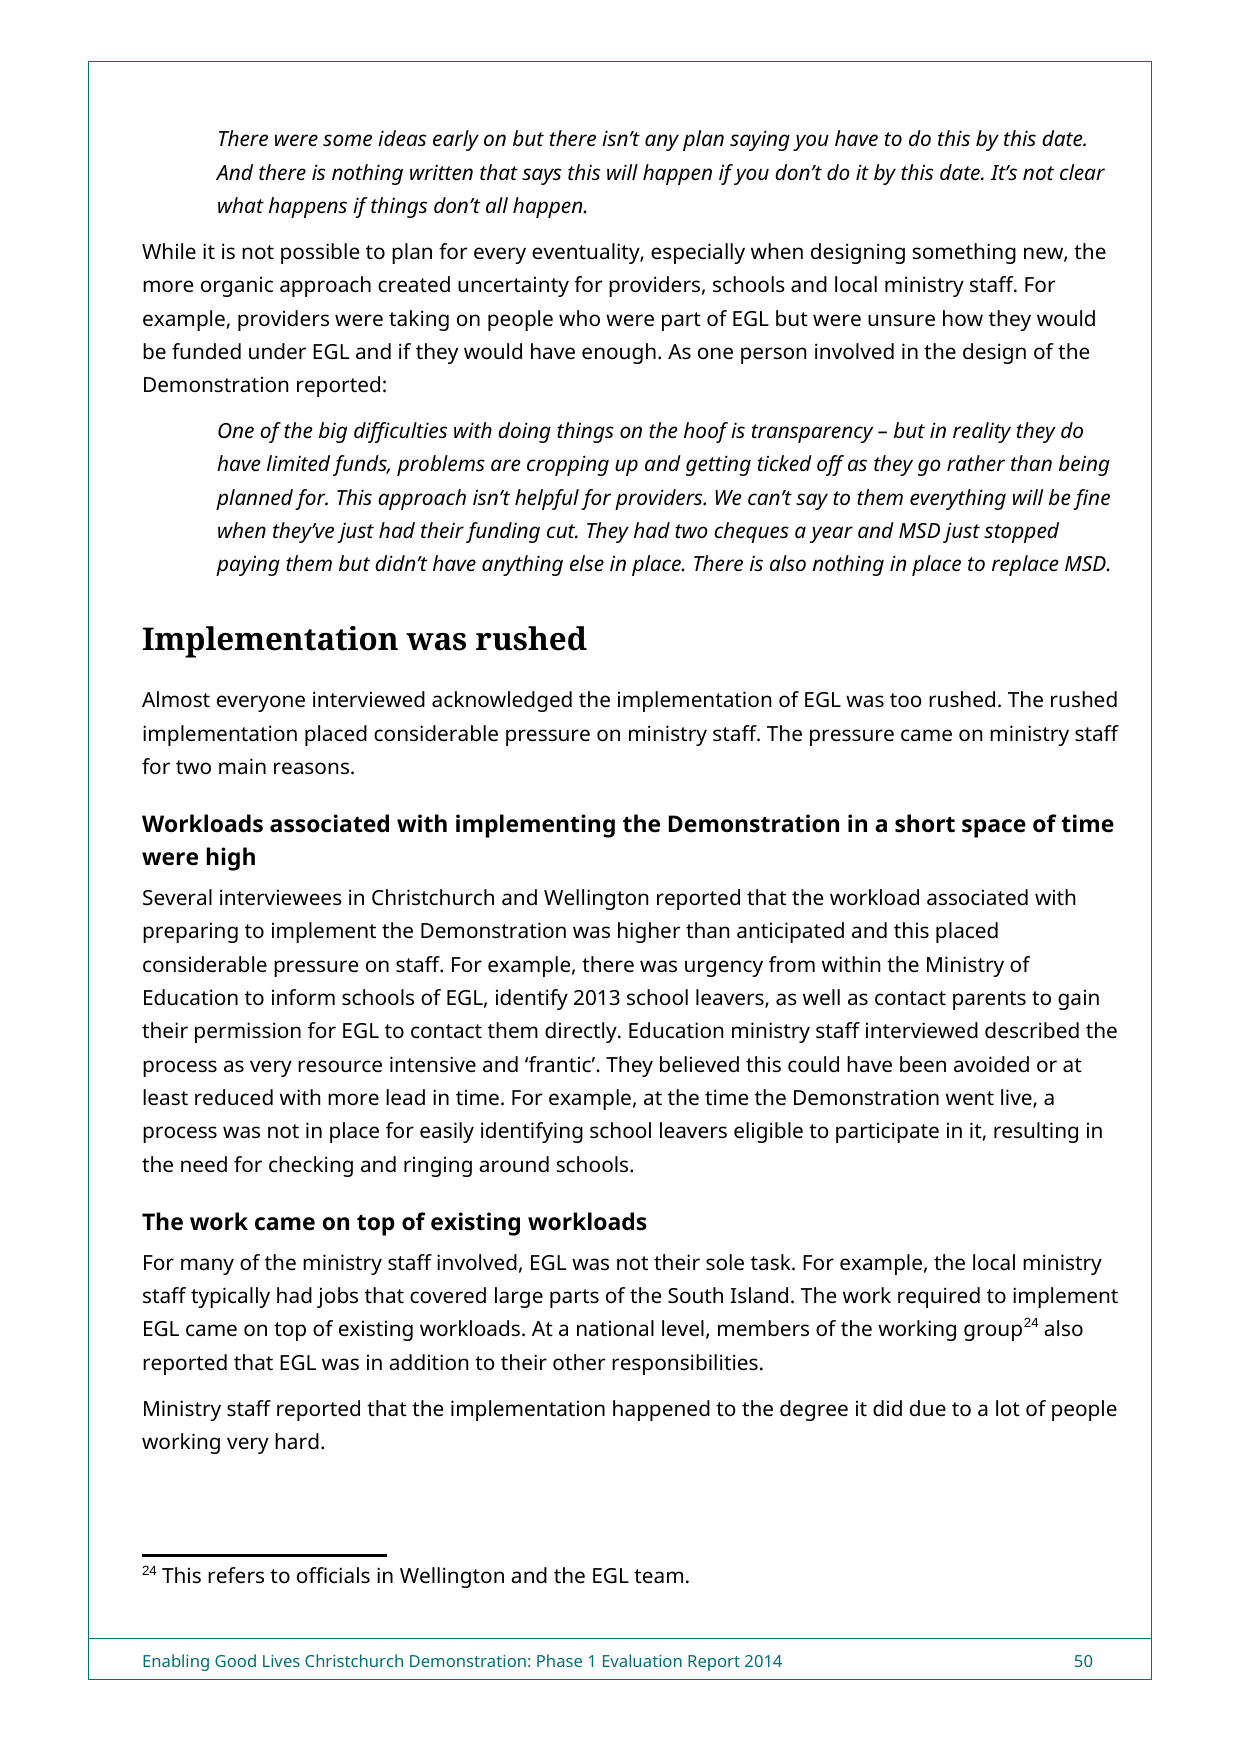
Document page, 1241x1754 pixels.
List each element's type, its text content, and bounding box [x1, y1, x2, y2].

subtitle The work came on top of existing workloads [142, 1203, 1119, 1237]
text Almost everyone interviewed acknowledged the implementation of EGL was too rushed. The rushed implementation placed considerable pressure on ministry staff. The pressure came on ministry staff for two main reasons. [142, 680, 1119, 780]
text While it is not possible to plan for every eventuality, especially when designing something new, the more organic approach created uncertainty for providers, schools and local ministry staff. For example, providers were taking on people who were part of EGL but were unsure how they would be funded under EGL and if they would have enough. As one person involved in the design of the Demonstration reported: [142, 232, 1119, 399]
subtitle Implementation was rushed [142, 617, 1119, 659]
subtitle Workloads associated with implementing the Demonstration in a short space of time were high [142, 805, 1119, 872]
text For many of the ministry staff involved, EGL was not their sole task. For example, the local ministry staff typically had jobs that covered large parts of the South Island. The work required to implement EGL came on top of existing workloads. At a national level, members of the working group also reported that EGL was in addition to their other responsibilities. [142, 1243, 1119, 1376]
text Several interviewees in Christchurch and Wellington reported that the workload associated with preparing to implement the Demonstration was higher than anticipated and this placed considerable pressure on staff. For example, there was urgency from within the Ministry of Education to inform schools of EGL, identify 2013 school leavers, as well as contact parents to gain their permission for EGL to contact them directly. Education ministry staff interviewed described the process as very resource intensive and ‘frantic’. They believed this could have been avoided or at least reduced with more lead in time. For example, at the time the Demonstration went live, a process was not in place for easily identifying school leavers eligible to participate in it, resulting in the need for checking and ringing around schools. [142, 878, 1119, 1178]
text Ministry staff reported that the implementation happened to the degree it did due to a lot of people working very hard. [142, 1389, 1119, 1455]
text There were some ideas early on but there isn’t any plan saying you have to do this by this date. And there is nothing written that says this will happen if you don’t do it by this date. It’s not clear what happens if things don’t all happen. [217, 120, 1119, 220]
text One of the big difficulties with doing things on the hoof is transparency – but in reality they do have limited funds, problems are cropping up and getting ticked off as they go rather than being planned for. This approach isn’t helpful for providers. We can’t say to them everything will be fine when they’ve just had their funding cut. They had two cheques a year and MSD just stopped paying them but didn’t have anything else in place. There is also nothing in place to replace MSD. [217, 411, 1119, 578]
